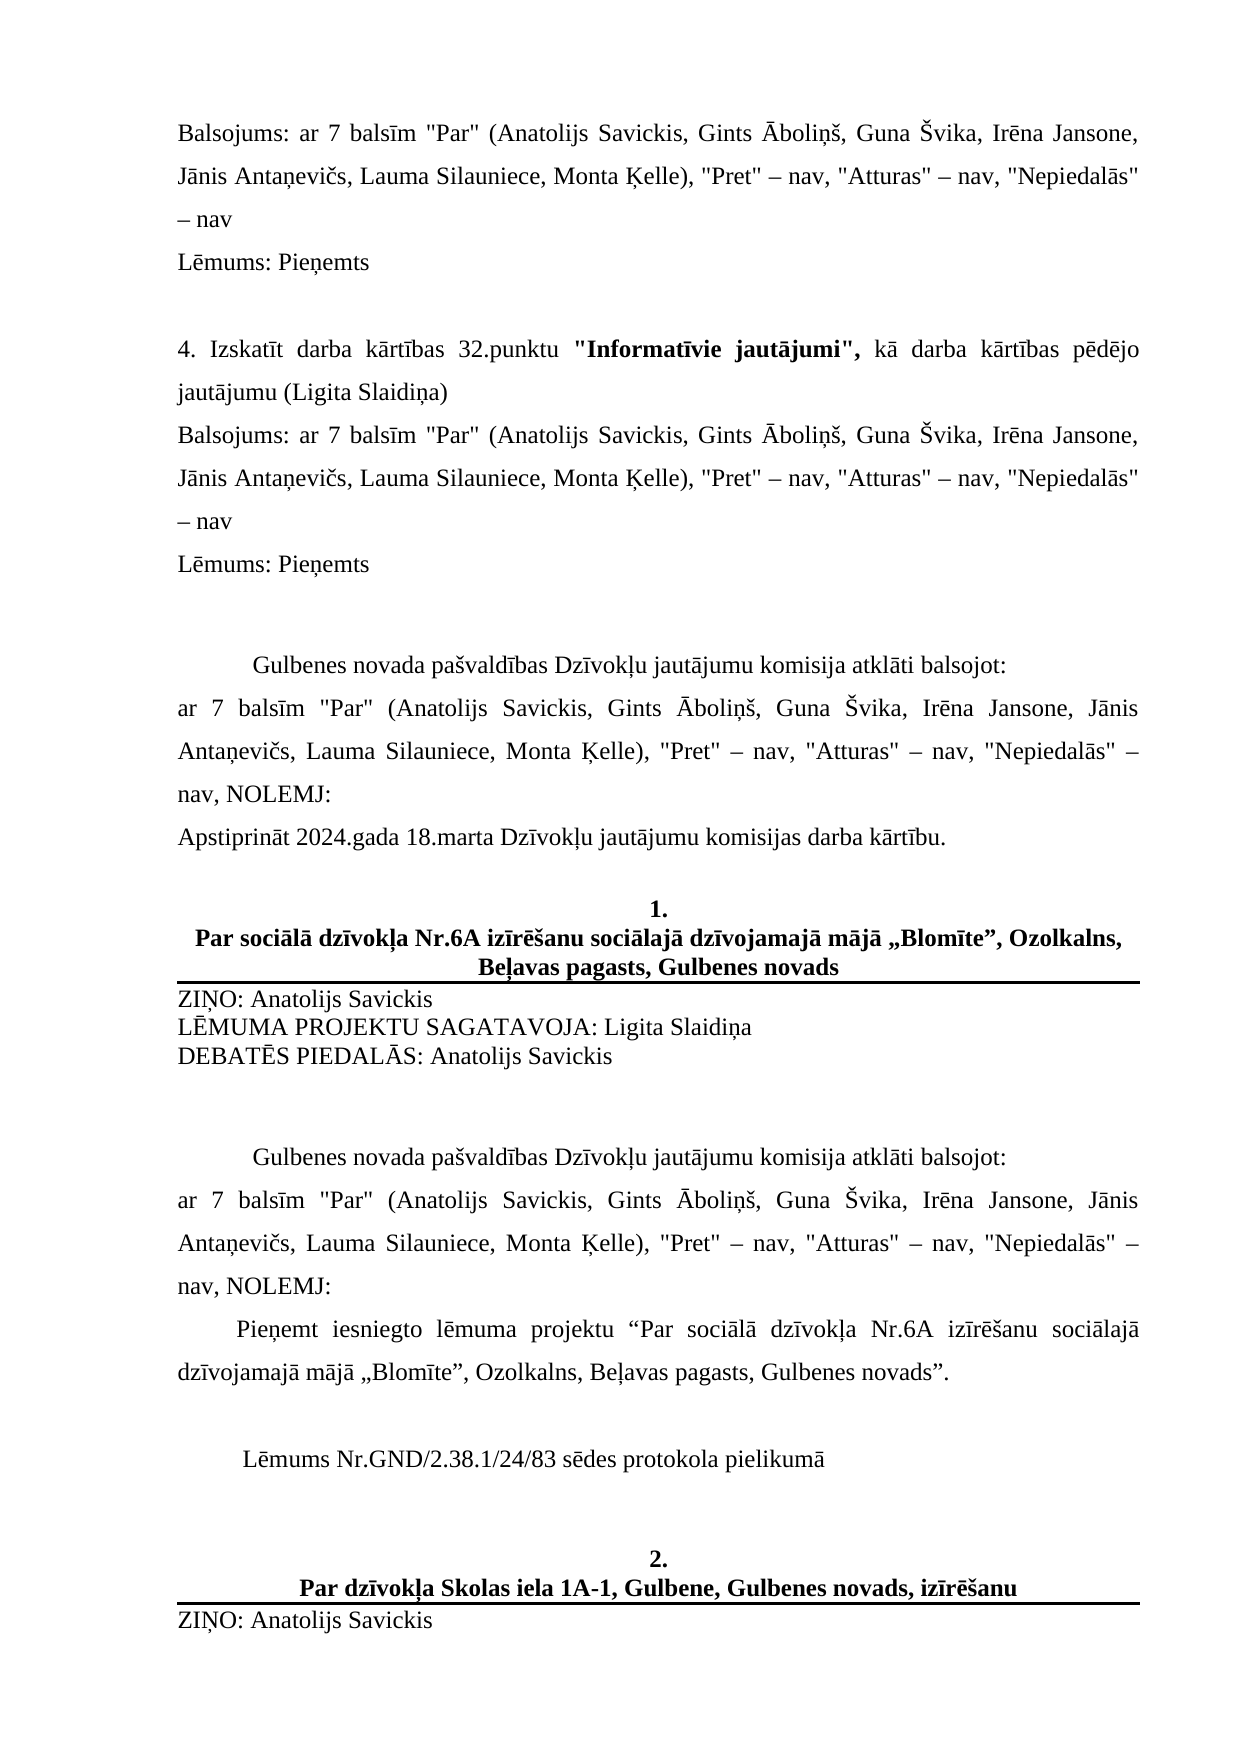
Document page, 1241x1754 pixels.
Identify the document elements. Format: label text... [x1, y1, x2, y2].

text Gulbenes novada pašvaldības Dzīvokļu jautājumu komisija atklāti balsojot: [177, 1142, 1140, 1171]
text Gulbenes novada pašvaldības Dzīvokļu jautājumu komisija atklāti balsojot: [177, 650, 1140, 679]
text Apstiprināt 2024.gada 18.marta Dzīvokļu jautājumu komisijas darba kārtību. [177, 822, 1140, 851]
text DEBATĒS PIEDALĀS: Anatolijs Savickis [177, 1041, 1140, 1070]
text Lēmums: Pieņemts [177, 247, 1140, 276]
text 4. Izskatīt darba kārtības 32.punktu "Informatīvie jautājumi", kā darba kārtības pēdējo jautājumu (Ligita Slaidiņa) [177, 334, 1140, 406]
text Pieņemt iesniegto lēmuma projektu “Par sociālā dzīvokļa Nr.6A izīrēšanu sociālajā dzīvojamajā mājā „Blomīte”, Ozolkalns, Beļavas pagasts, Gulbenes novads”. [177, 1314, 1140, 1386]
text ZIŅO: Anatolijs Savickis [177, 1605, 1140, 1634]
text Lēmums: Pieņemts [177, 549, 1140, 578]
text LĒMUMA PROJEKTU SAGATAVOJA: Ligita Slaidiņa [177, 1012, 1140, 1041]
text Lēmums Nr.GND/2.38.1/24/83 sēdes protokola pielikumā [177, 1444, 1140, 1472]
text 2. [177, 1544, 1140, 1573]
text Par dzīvokļa Skolas iela 1A-1, Gulbene, Gulbenes novads, izīrēšanu [177, 1573, 1140, 1602]
text 1. [177, 894, 1140, 923]
text Par sociālā dzīvokļa Nr.6A izīrēšanu sociālajā dzīvojamajā mājā „Blomīte”, Ozolkalns, Beļavas pagasts, Gulbenes novads [177, 923, 1140, 981]
text ZIŅO: Anatolijs Savickis [177, 984, 1140, 1012]
